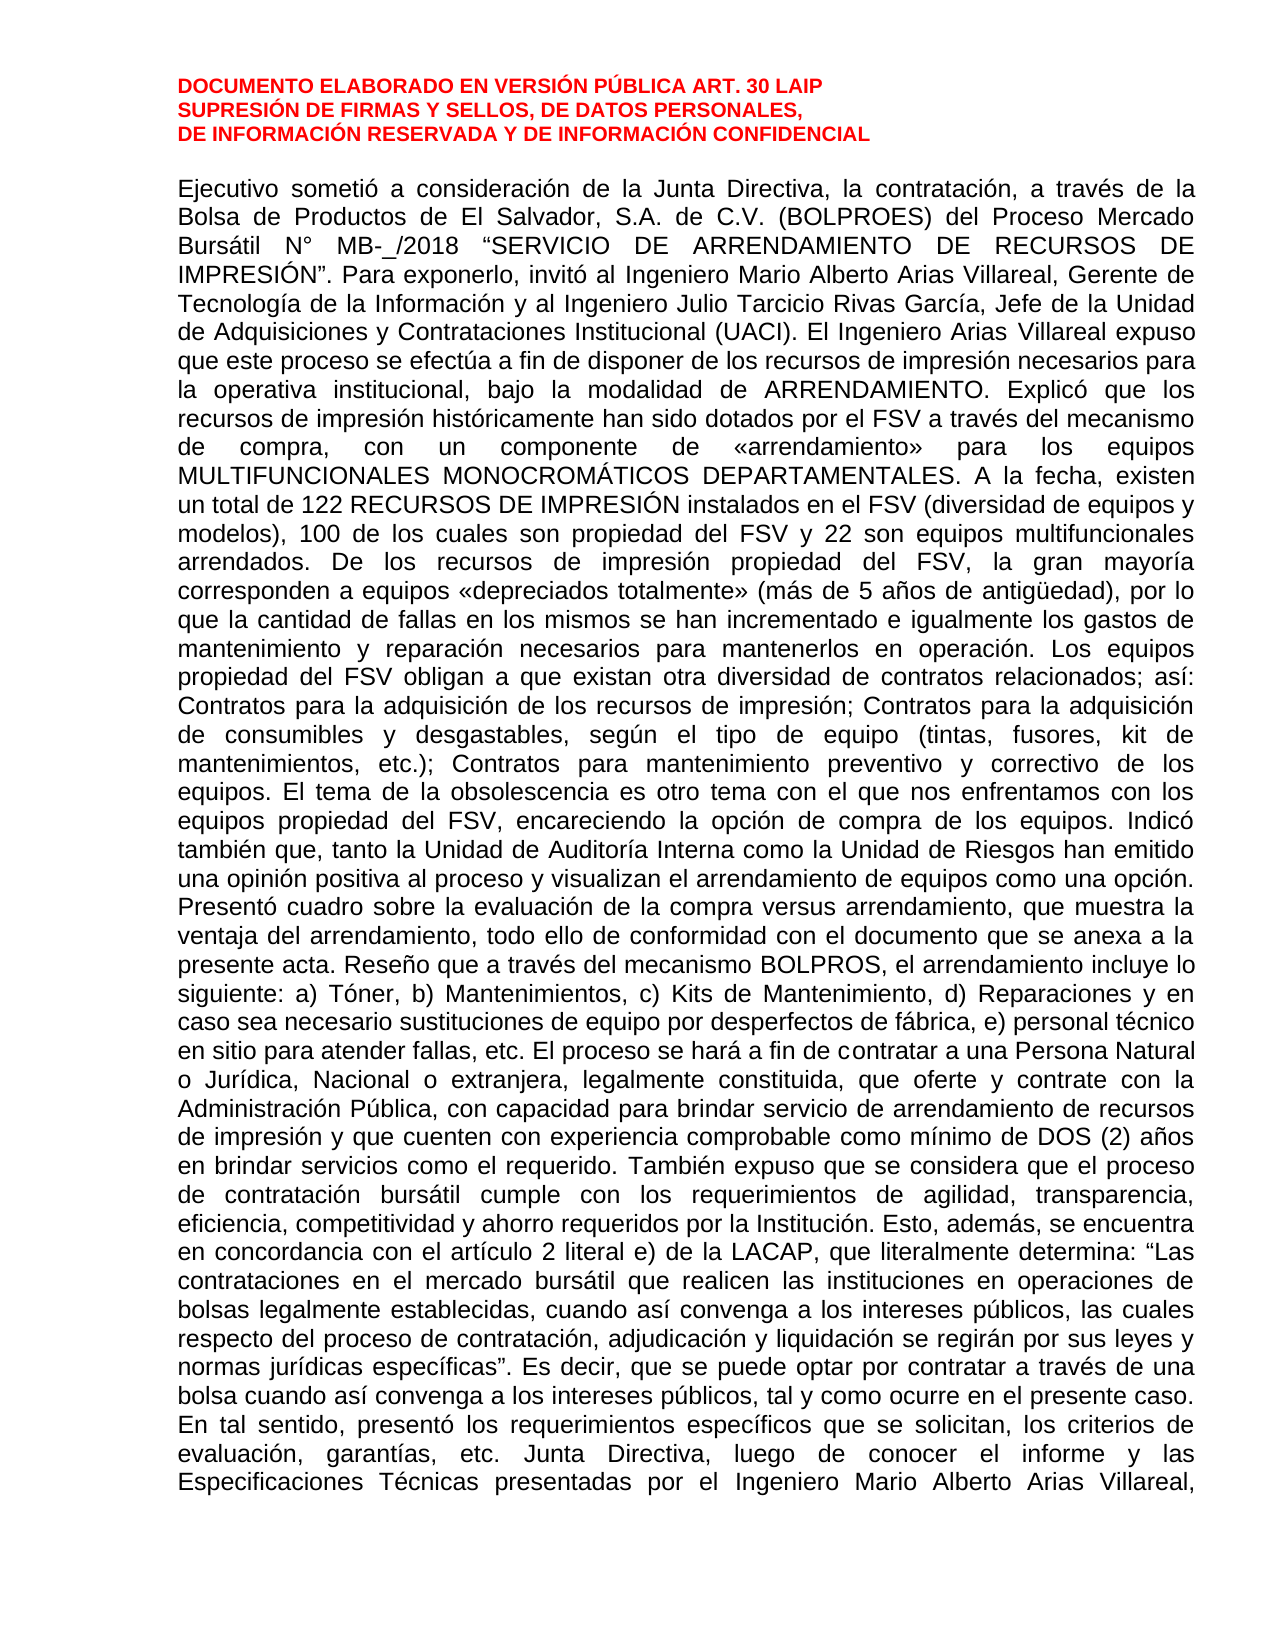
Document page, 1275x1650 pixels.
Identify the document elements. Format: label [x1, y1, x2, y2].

text [177, 174, 1196, 1496]
